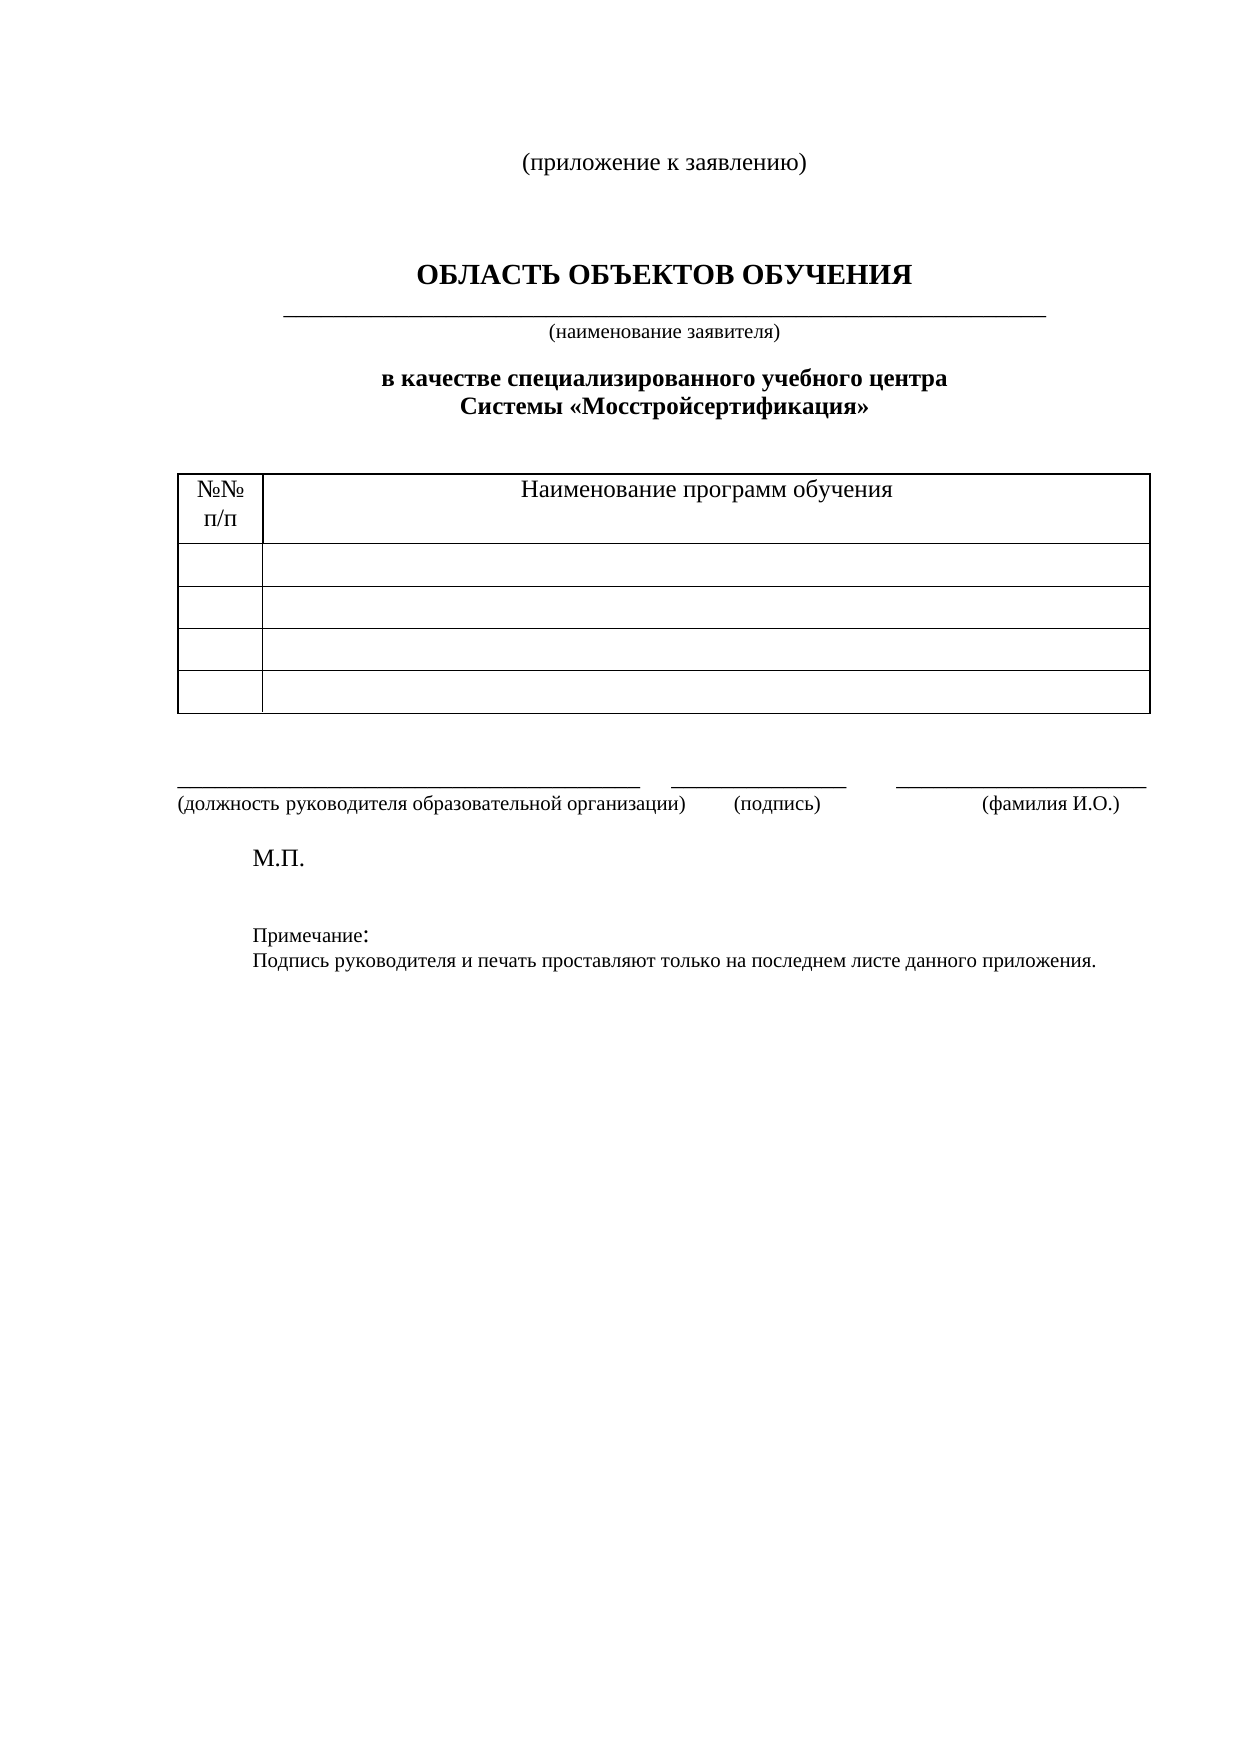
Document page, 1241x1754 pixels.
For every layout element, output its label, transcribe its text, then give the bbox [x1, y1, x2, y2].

text Подпись руководителя и печать проставляют только на последнем листе данного приложения. [177, 948, 1152, 972]
table_cell [263, 629, 1149, 670]
table_cell [179, 671, 262, 712]
table_header №№ п/п [179, 475, 262, 543]
text Примечание: [177, 919, 1152, 948]
text (наименование заявителя) [177, 319, 1152, 343]
table_cell [263, 544, 1149, 586]
text ОБЛАСТЬ ОБЪЕКТОВ ОБУЧЕНИЯ [177, 257, 1152, 291]
text _____________________________________ ______________ ____________________ [177, 762, 1152, 791]
text (приложение к заявлению) [177, 147, 1152, 176]
table_header Наименование программ обучения [264, 475, 1149, 543]
table_cell [263, 671, 1149, 712]
text (должность руководителя образовательной организации) (подпись) (фамилия И.О.) [177, 791, 1152, 815]
text в качестве специализированного учебного центра [177, 363, 1152, 391]
table_cell [179, 544, 262, 586]
table_cell [179, 587, 262, 628]
text Системы «Мосстройсертификация» [177, 391, 1152, 420]
table_cell [179, 629, 262, 670]
text _____________________________________________________________ [177, 291, 1152, 319]
text М.П. [177, 843, 1152, 871]
table_cell [263, 587, 1149, 628]
